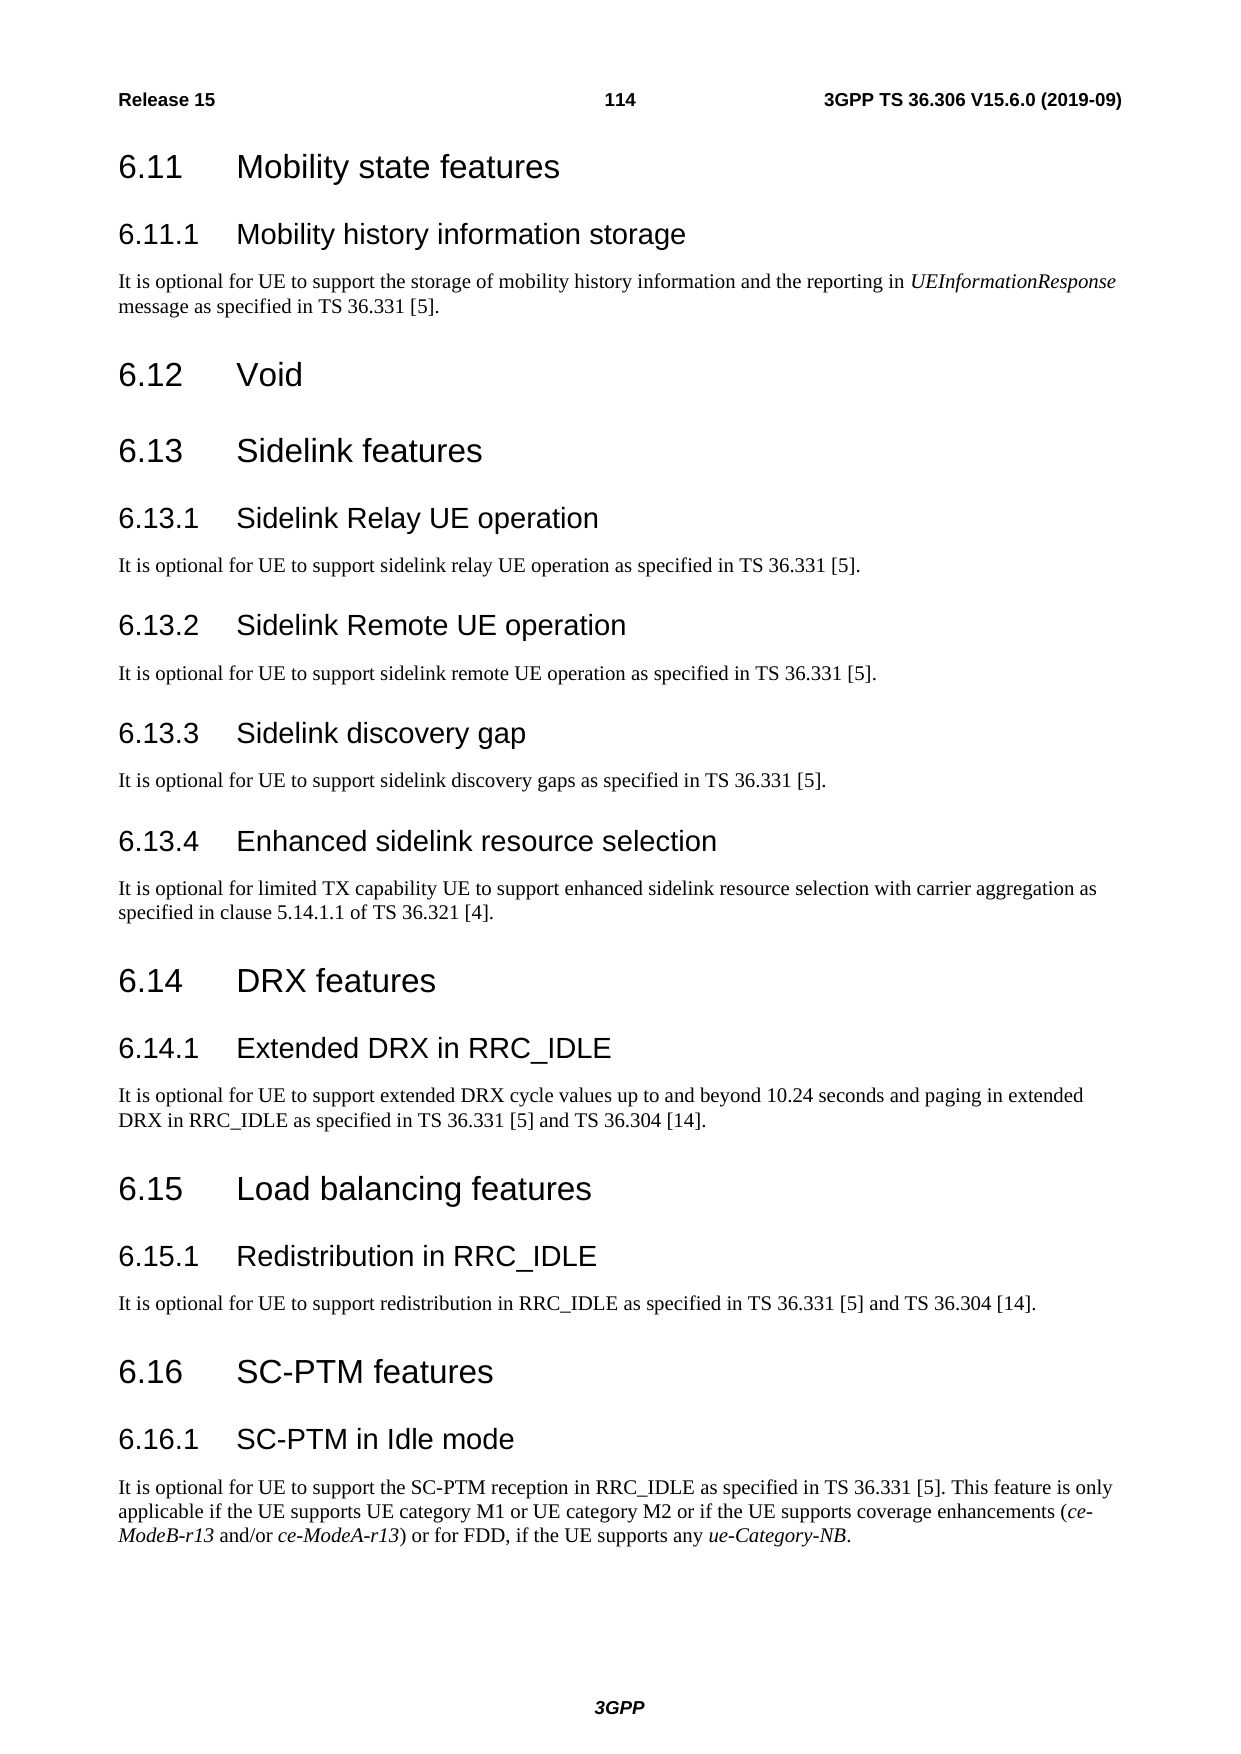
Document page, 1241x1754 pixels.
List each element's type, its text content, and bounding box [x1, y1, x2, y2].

subtitle 6.13.3 Sidelink discovery gap [118, 716, 1122, 749]
subtitle 6.11 Mobility state features [118, 147, 1122, 186]
text It is optional for UE to support extended DRX cycle values up to and beyond 10.24 seconds and paging in extended DRX in RRC_IDLE as specified in TS 36.331 [5] and TS 36.304 [14]. [118, 1083, 1122, 1132]
subtitle 6.14.1 Extended DRX in RRC_IDLE [118, 1031, 1122, 1065]
text It is optional for limited TX capability UE to support enhanced sidelink resource selection with carrier aggregation as specified in clause 5.14.1.1 of TS 36.321 [4]. [118, 876, 1122, 924]
text It is optional for UE to support sidelink relay UE operation as specified in TS 36.331 [5]. [118, 553, 1122, 577]
subtitle 6.13.4 Enhanced sidelink resource selection [118, 823, 1122, 857]
text It is optional for UE to support the storage of mobility history information and the reporting in UEInformationResponse message as specified in TS 36.331 [5]. [118, 269, 1122, 318]
subtitle 6.11.1 Mobility history information storage [118, 217, 1122, 251]
text It is optional for UE to support sidelink discovery gaps as specified in TS 36.331 [5]. [118, 768, 1122, 792]
subtitle 6.13.2 Sidelink Remote UE operation [118, 608, 1122, 642]
subtitle 6.13.1 Sidelink Relay UE operation [118, 501, 1122, 534]
subtitle 6.16.1 SC-PTM in Idle mode [118, 1422, 1122, 1456]
subtitle 6.14 DRX features [118, 961, 1122, 1000]
subtitle 6.15.1 Redistribution in RRC_IDLE [118, 1239, 1122, 1272]
subtitle 6.13 Sidelink features [118, 431, 1122, 469]
subtitle 6.12 Void [118, 355, 1122, 393]
text It is optional for UE to support redistribution in RRC_IDLE as specified in TS 36.331 [5] and TS 36.304 [14]. [118, 1291, 1122, 1315]
subtitle 6.15 Load balancing features [118, 1169, 1122, 1207]
text It is optional for UE to support sidelink remote UE operation as specified in TS 36.331 [5]. [118, 661, 1122, 685]
subtitle 6.16 SC-PTM features [118, 1353, 1122, 1391]
text It is optional for UE to support the SC-PTM reception in RRC_IDLE as specified in TS 36.331 [5]. This feature is only applicable if the UE supports UE category M1 or UE category M2 or if the UE supports coverage enhancements (ce-ModeB-r13 and/or ce-ModeA-r13) or for FDD, if the UE supports any ue-Category-NB. [118, 1474, 1122, 1547]
